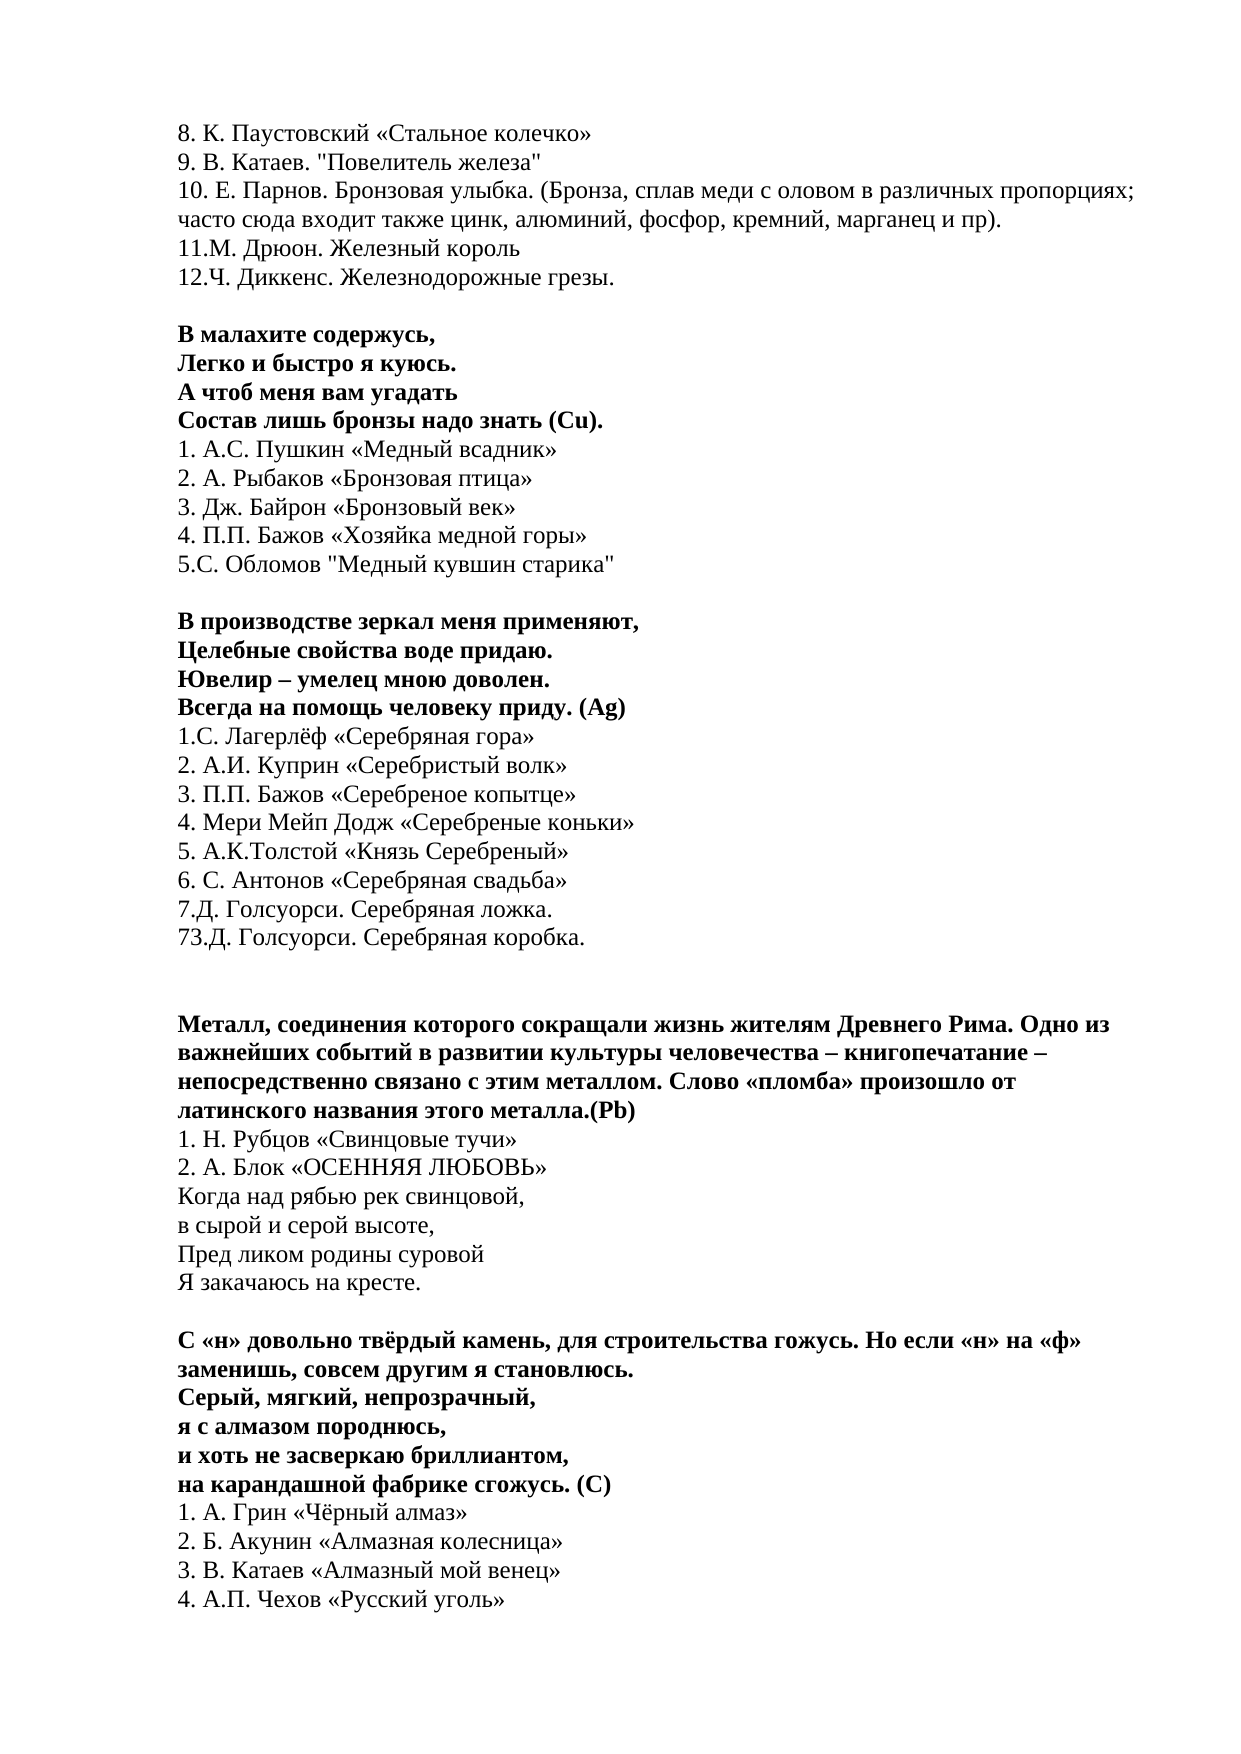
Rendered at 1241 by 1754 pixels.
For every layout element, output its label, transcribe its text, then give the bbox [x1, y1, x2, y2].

text В производстве зеркал меня применяют, Целебные свойства воде придаю. Ювелир – умелец мною доволен. Всегда на помощь человеку приду. (Ag) 1.С. Лагерлёф «Серебряная гора» 2. А.И. Куприн «Серебристый волк» 3. П.П. Бажов «Серебреное копытце» 4. Мери Мейп Додж «Серебреные коньки» 5. А.К.Толстой «Князь Серебреный» 6. С. Антонов «Серебряная свадьба» 7.Д. Голсуорси. Серебряная ложка. 73.Д. Голсуорси. Серебряная коробка. Металл, соединения которого сокращали жизнь жителям Древнего Рима. Одно из важнейших событий в развитии культуры человечества – книгопечатание – непосредственно связано с этим металлом. Слово «пломба» произошло от латинского названия этого металла.(Pb) 1. Н. Рубцов «Свинцовые тучи» 2. А. Блок «ОСЕННЯЯ ЛЮБОВЬ» Когда над рябью рек свинцовой, в сырой и серой высоте, Пред ликом родины суровой Я закачаюсь на кресте. С «н» довольно твёрдый камень, для строительства гожусь. Но если «н» на «ф» заменишь, совсем другим я становлюсь. Серый, мягкий, непрозрачный, я с алмазом породнюсь, и хоть не засверкаю бриллиантом, на карандашной фабрике сгожусь. (C) 1. А. Грин «Чёрный алмаз» 2. Б. Акунин «Алмазная колесница» 3. В. Катаев «Алмазный мой венец» 4. А.П. Чехов «Русский уголь» [177, 606, 1152, 1612]
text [177, 118, 1152, 606]
